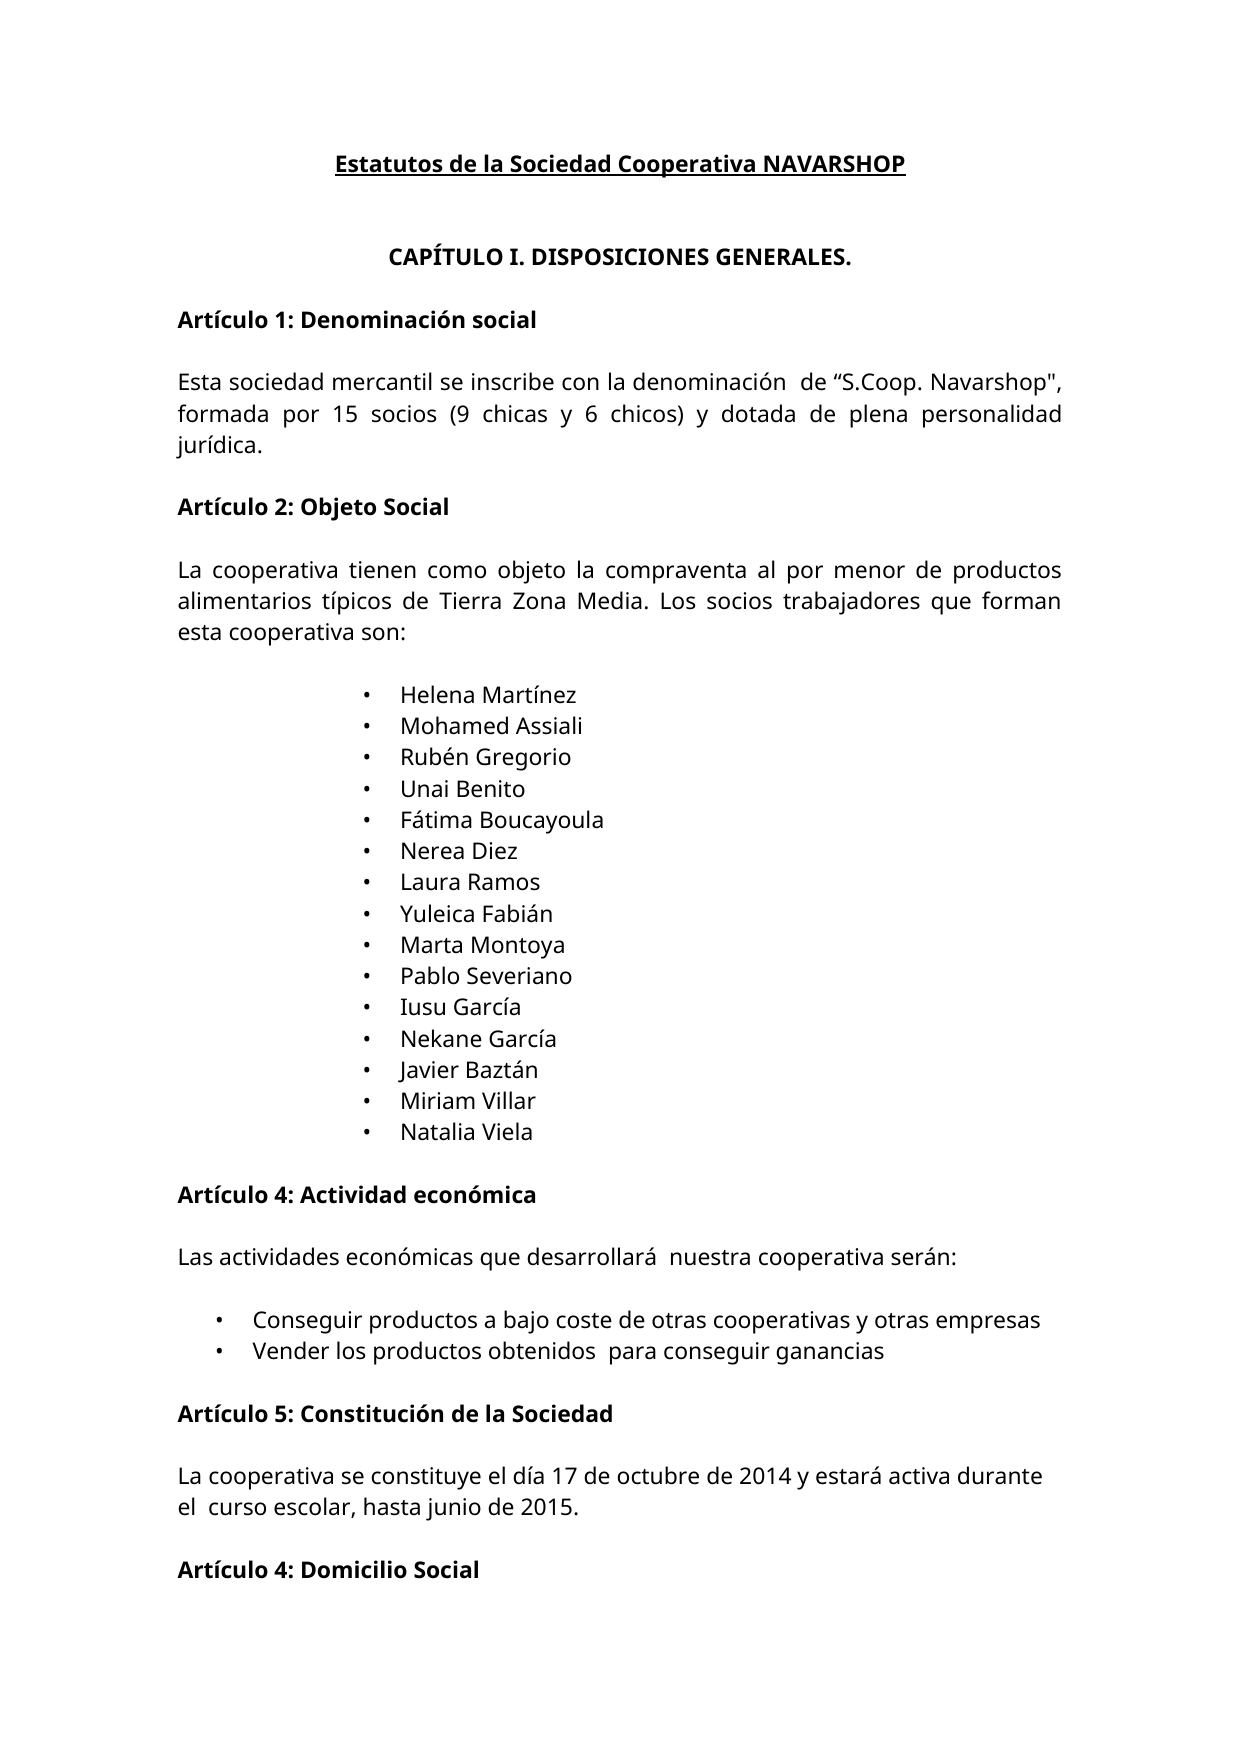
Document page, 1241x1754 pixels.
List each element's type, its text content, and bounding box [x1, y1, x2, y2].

list Nerea Diez [362, 835, 1063, 866]
text Artículo 2: Objeto Social [177, 491, 1063, 523]
text Las actividades económicas que desarrollará nuestra cooperativa serán: [177, 1241, 1063, 1273]
text Artículo 1: Denominación social [177, 304, 1063, 335]
list Natalia Viela [362, 1116, 1063, 1148]
text Artículo 5: Constitución de la Sociedad [177, 1398, 1063, 1429]
text Esta sociedad mercantil se inscribe con la denominación de “S.Coop. Navarshop", formada por 15 socios (9 chicas y 6 chicos) y dotada de plena personalidad jurídica. [177, 366, 1063, 460]
list Conseguir productos a bajo coste de otras cooperativas y otras empresas [215, 1304, 1063, 1335]
list Unai Benito [362, 773, 1063, 804]
list Pablo Severiano [362, 960, 1063, 991]
list Fátima Boucayoula [362, 804, 1063, 835]
text Estatutos de la Sociedad Cooperativa NAVARSHOP [177, 148, 1063, 179]
list Vender los productos obtenidos para conseguir ganancias [215, 1335, 1063, 1366]
text La cooperativa tienen como objeto la compraventa al por menor de productos alimentarios típicos de Tierra Zona Media. Los socios trabajadores que forman esta cooperativa son: [177, 554, 1063, 648]
list Marta Montoya [362, 929, 1063, 960]
text CAPÍTULO I. DISPOSICIONES GENERALES. [177, 241, 1063, 273]
list Miriam Villar [362, 1085, 1063, 1116]
list Laura Ramos [362, 866, 1063, 898]
text Artículo 4: Domicilio Social [177, 1554, 1063, 1585]
list Javier Baztán [362, 1054, 1063, 1085]
text La cooperativa se constituye el día 17 de octubre de 2014 y estará activa durante el curso escolar, hasta junio de 2015. [177, 1460, 1063, 1523]
list Mohamed Assiali [362, 710, 1063, 741]
list Rubén Gregorio [362, 741, 1063, 773]
list Yuleica Fabián [362, 898, 1063, 929]
list Nekane García [362, 1023, 1063, 1054]
list Helena Martínez [362, 679, 1063, 710]
text Artículo 4: Actividad económica [177, 1179, 1063, 1210]
list Iusu García [362, 991, 1063, 1023]
